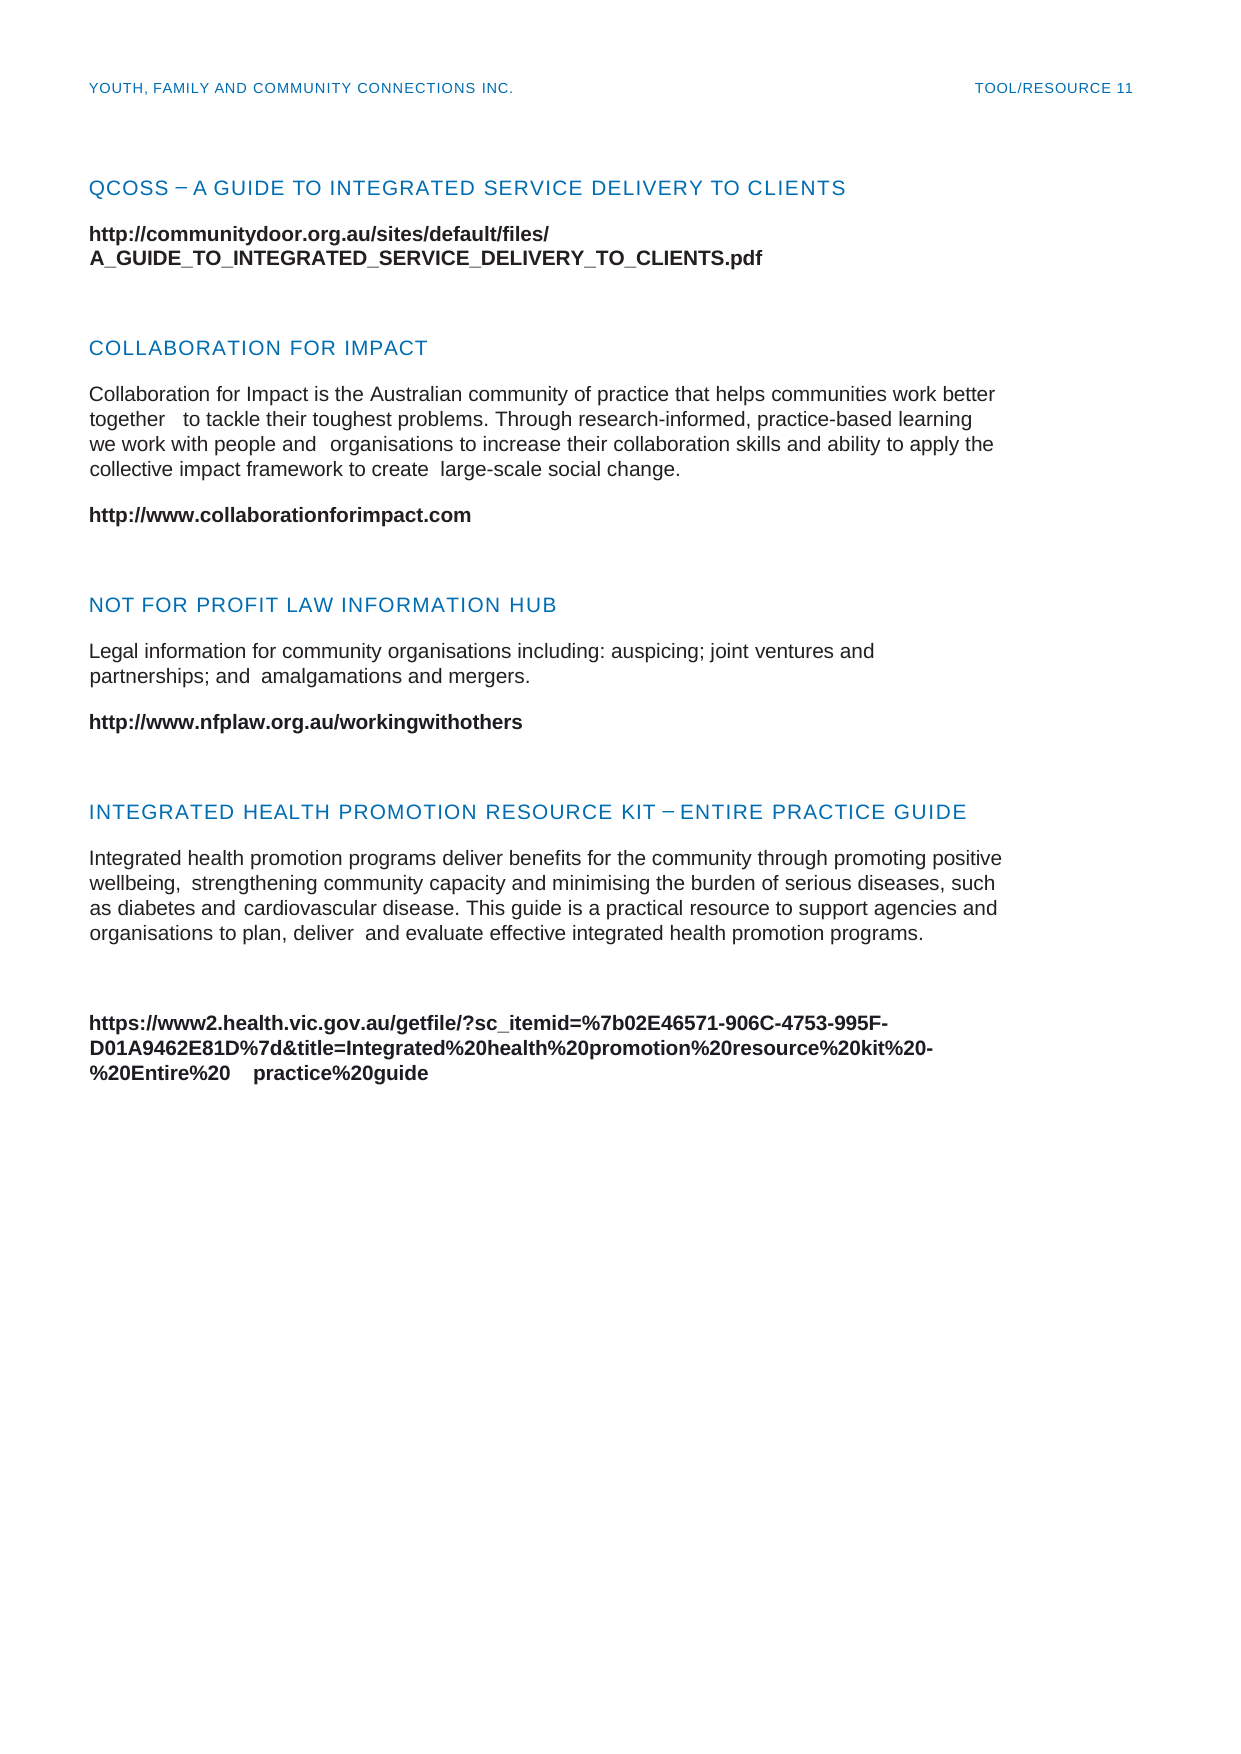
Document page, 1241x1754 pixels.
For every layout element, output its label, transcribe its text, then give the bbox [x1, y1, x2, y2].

text Legal information for community organisations including: auspicing; joint ventures and partnerships; and amalgamations and mergers. [89, 639, 933, 688]
text NOT FOR PROFIT LAW INFORMATION HUB [89, 593, 1152, 617]
text QCOSS – A GUIDE TO INTEGRATED SERVICE DELIVERY TO CLIENTS [89, 174, 1152, 200]
text Integrated health promotion programs deliver benefits for the community through promoting positive wellbeing, strengthening community capacity and minimising the burden of serious diseases, such as diabetes and cardiovascular disease. This guide is a practical resource to support agencies and organisations to plan, deliver and evaluate effective integrated health promotion programs. [89, 846, 1009, 945]
subtitle http://www.collaborationforimpact.com [89, 503, 1152, 527]
text COLLABORATION FOR IMPACT [89, 336, 1152, 360]
subtitle http://www.nfplaw.org.au/workingwithothers [89, 710, 1152, 734]
text INTEGRATED HEALTH PROMOTION RESOURCE KIT – ENTIRE PRACTICE GUIDE [89, 798, 1152, 824]
subtitle https://www2.health.vic.gov.au/getfile/?sc_itemid=%7b02E46571-906C-4753-995F- D01A9462E81D%7d&title=Integrated%20health%20promotion%20resource%20kit%20-%20Entire%20 practice%20guide [89, 1011, 941, 1084]
text Collaboration for Impact is the Australian community of practice that helps communities work better together to tackle their toughest problems. Through research-informed, practice-based learning we work with people and organisations to increase their collaboration skills and ability to apply the collective impact framework to create large-scale social change. [89, 382, 995, 481]
subtitle http://communitydoor.org.au/sites/default/files/A_GUIDE_TO_INTEGRATED_SERVICE_DELIVERY_TO_CLIENTS.pdf [89, 222, 1152, 270]
